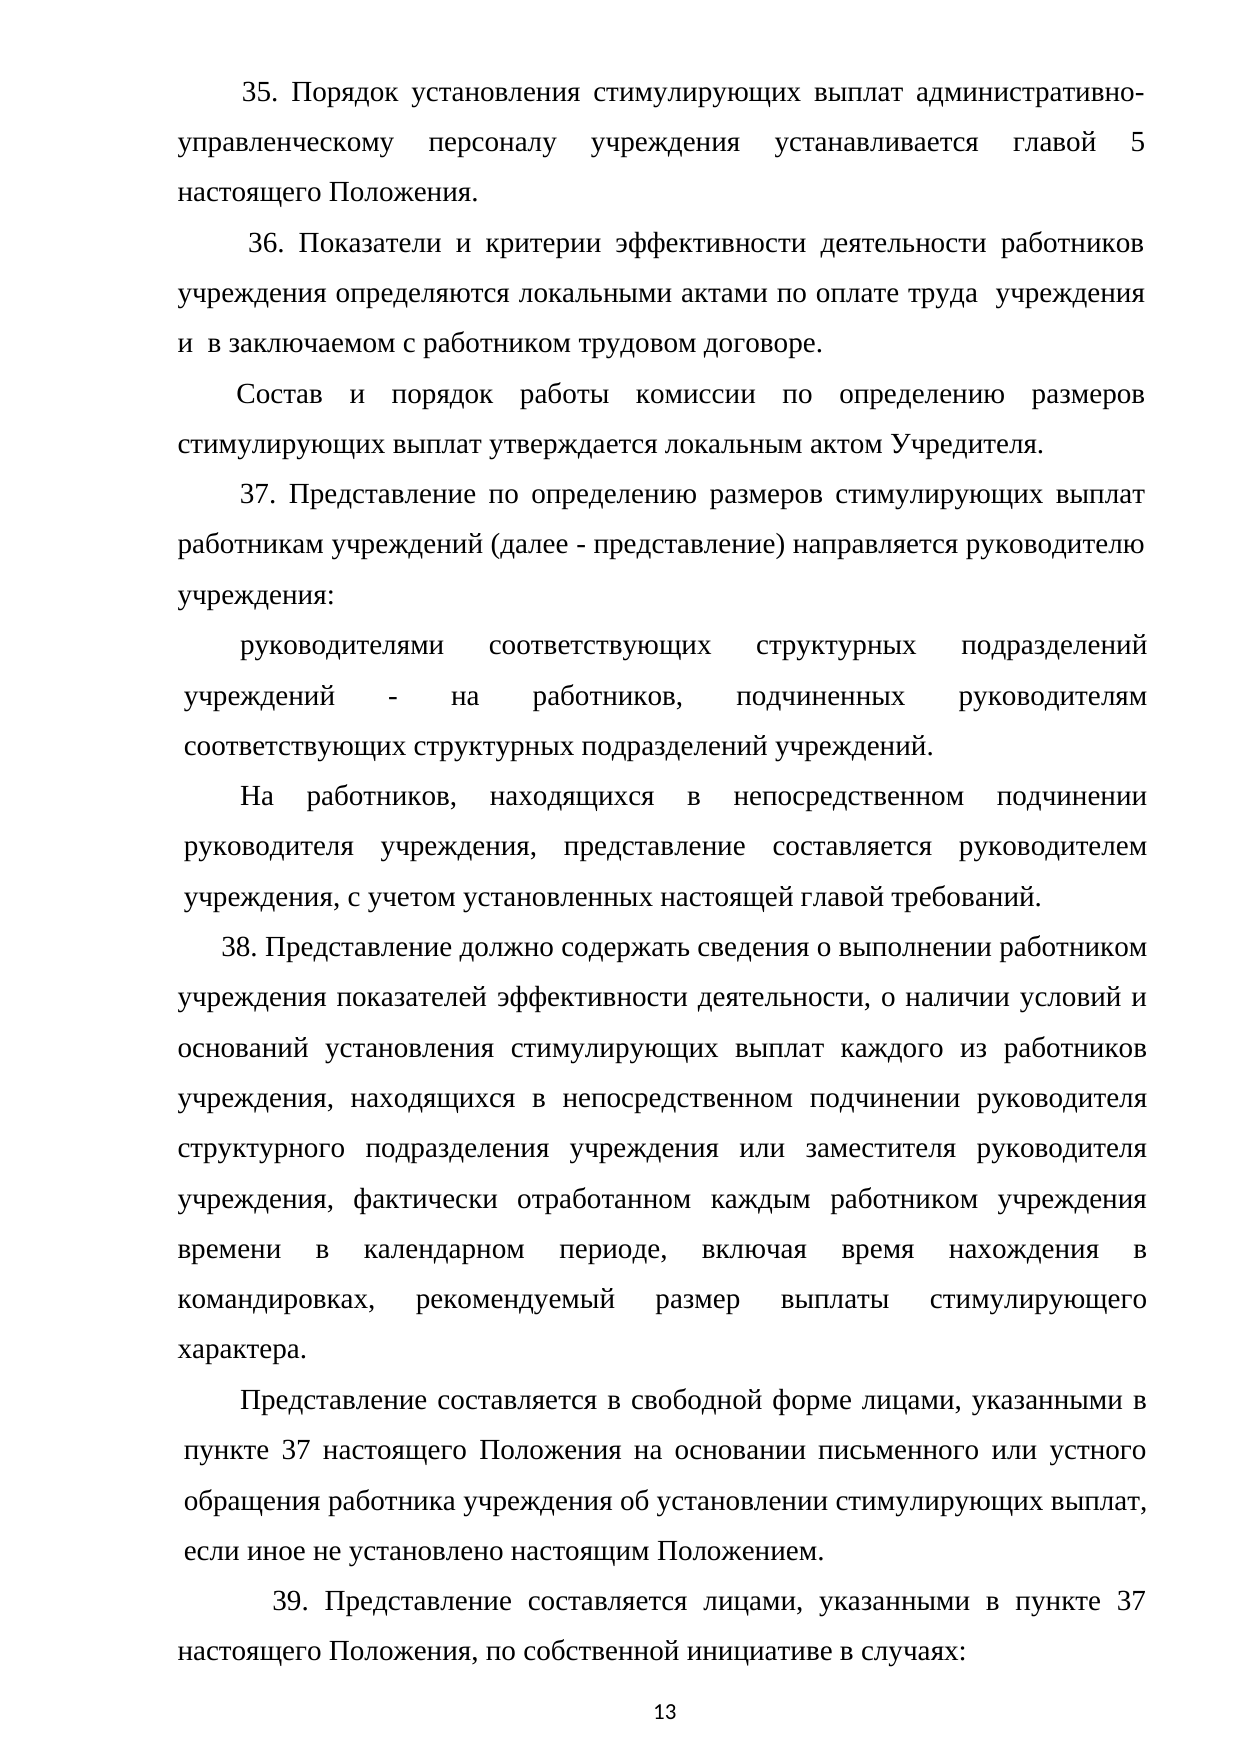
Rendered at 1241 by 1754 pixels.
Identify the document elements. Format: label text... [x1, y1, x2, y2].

text 38. Представление должно содержать сведения о выполнении работником учреждения показателей эффективности деятельности, о наличии условий и оснований установления стимулирующих выплат каждого из работников учреждения, находящихся в непосредственном подчинении руководителя структурного подразделения учреждения или заместителя руководителя учреждения, фактически отработанном каждым работником учреждения времени в календарном периоде, включая время нахождения в командировках, рекомендуемый размер выплаты стимулирующего характера. [177, 929, 1148, 1365]
text Представление составляется в свободной форме лицами, указанными в пункте 37 настоящего Положения на основании письменного или устного обращения работника учреждения об установлении стимулирующих выплат, если иное не установлено настоящим Положением. [183, 1382, 1148, 1566]
text 37. Представление по определению размеров стимулирующих выплат работникам учреждений (далее - представление) направляется руководителю учреждения: [177, 476, 1146, 611]
text 36. Показатели и критерии эффективности деятельности работников учреждения определяются локальными актами по оплате труда учреждения и в заключаемом с работником трудовом договоре. [177, 225, 1146, 359]
text Состав и порядок работы комиссии по определению размеров стимулирующих выплат утверждается локальным актом Учредителя. [177, 376, 1146, 459]
text 35. Порядок установления стимулирующих выплат административно-управленческому персоналу учреждения устанавливается главой 5 настоящего Положения. [177, 74, 1146, 208]
text руководителями соответствующих структурных подразделений учреждений - на работников, подчиненных руководителям соответствующих структурных подразделений учреждений. [183, 627, 1148, 761]
text На работников, находящихся в непосредственном подчинении руководителя учреждения, представление составляется руководителем учреждения, с учетом установленных настоящей главой требований. [183, 778, 1148, 912]
text 39. Представление составляется лицами, указанными в пункте 37 настоящего Положения, по собственной инициативе в случаях: [177, 1583, 1148, 1667]
